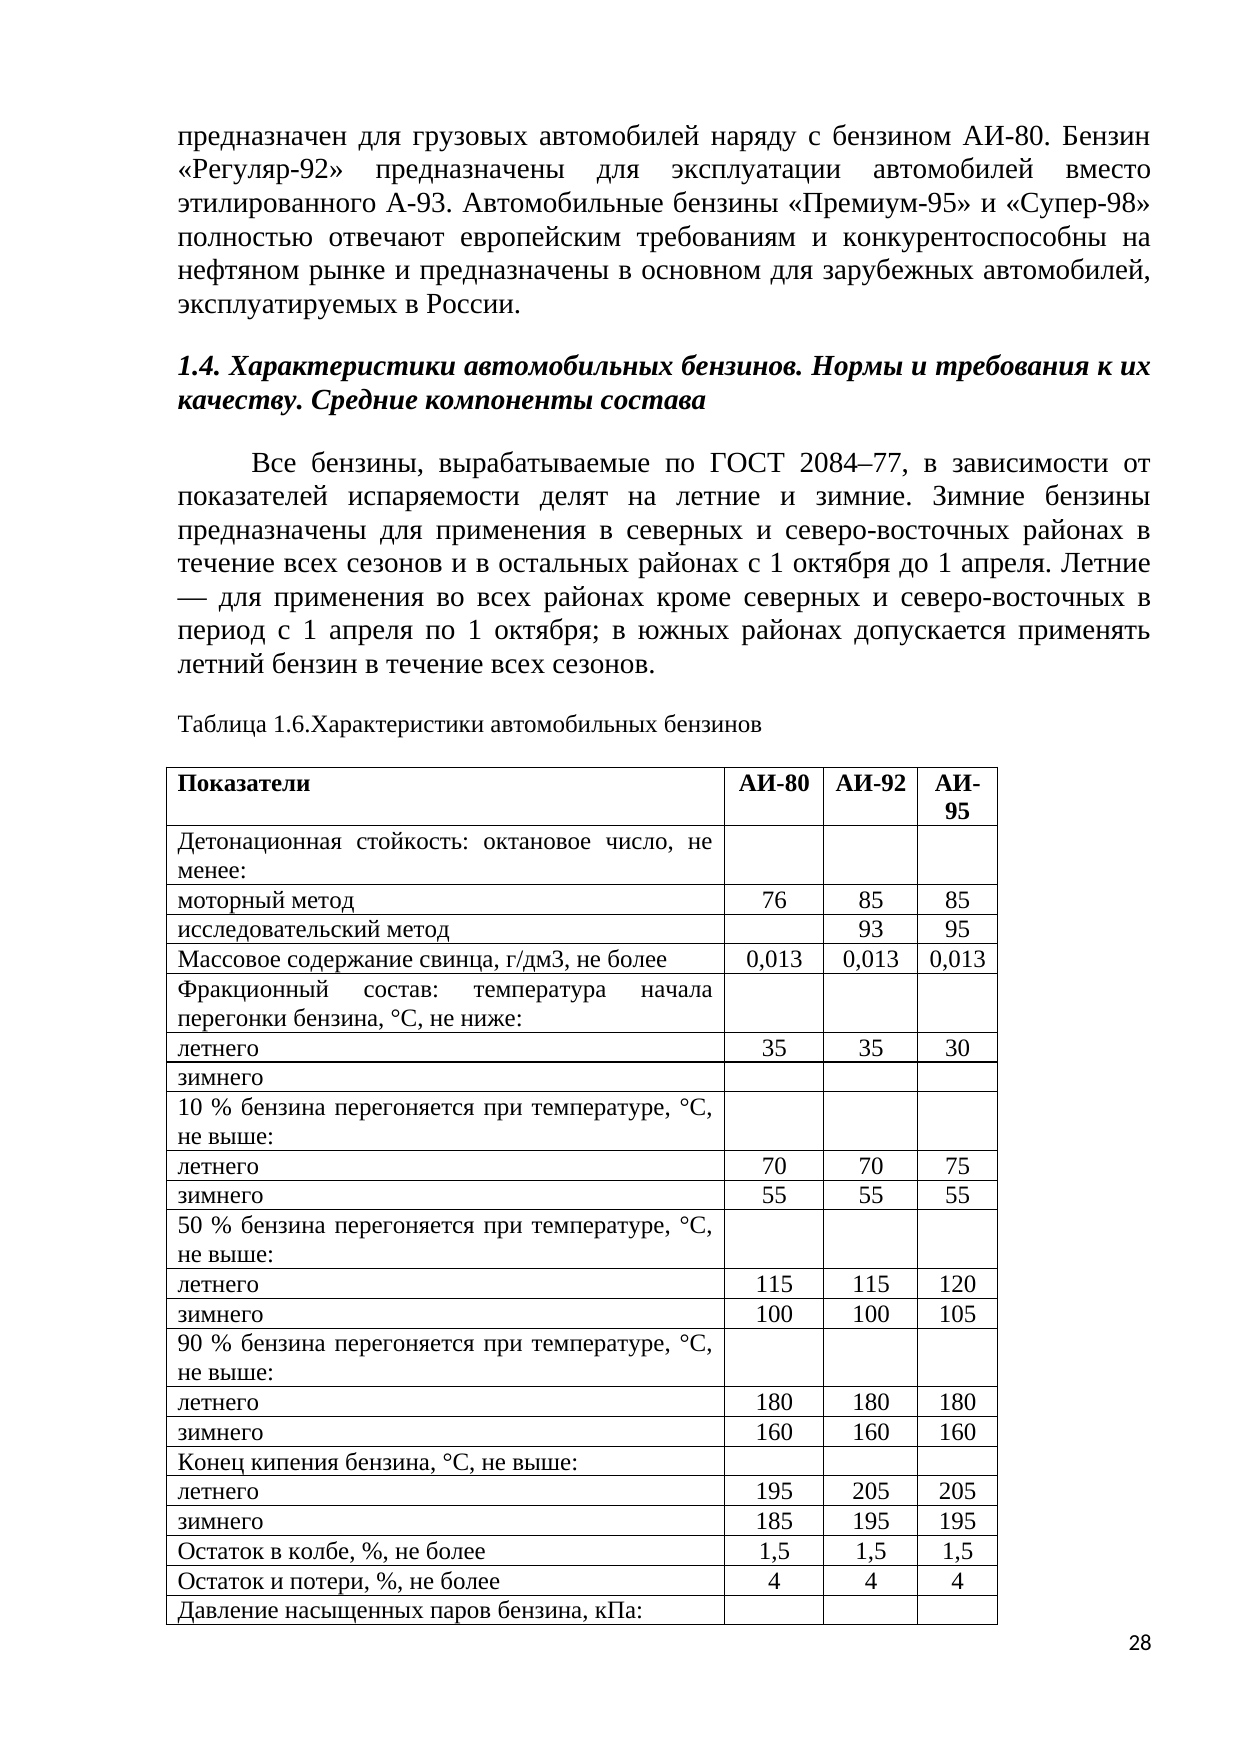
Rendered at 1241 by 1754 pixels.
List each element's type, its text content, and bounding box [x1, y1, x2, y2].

table_cell [824, 1596, 917, 1624]
table_cell 180 [918, 1387, 997, 1416]
text Все бензины, вырабатываемые по ГОСТ 2084–77, в зависимости от показателей испаряемости делят на летние и зимние. Зимние бензины предназначены для применения в северных и северо-восточных районах в течение всех сезонов и в остальных районах с 1 октября до 1 апреля. Летние — для применения во всех районах кроме северных и северо-восточных в период с 1 апреля по 1 октября; в южных районах допускается применять летний бензин в течение всех сезонов. [177, 445, 1152, 679]
table_cell [918, 1092, 997, 1150]
table_cell зимнего [167, 1417, 724, 1446]
table_cell [725, 1092, 823, 1150]
table_cell Детонационная стойкость: октановое число, не менее: [167, 826, 724, 884]
table_cell Массовое содержание свинца, г/дм3, не более [167, 944, 724, 973]
table_cell [824, 1210, 917, 1268]
table_cell [918, 1329, 997, 1386]
table_cell 160 [824, 1417, 917, 1446]
table_cell 0,013 [725, 944, 823, 973]
table_cell 90 % бензина перегоняется при температуре, °С, не выше: [167, 1329, 724, 1386]
table_header АИ-80 [725, 768, 823, 825]
table_cell [824, 1092, 917, 1150]
table_cell 75 [918, 1151, 997, 1179]
table_cell 30 [918, 1033, 997, 1061]
table_cell 70 [725, 1151, 823, 1179]
table_cell [824, 1329, 917, 1386]
table_cell 76 [725, 885, 823, 913]
table_cell 100 [824, 1299, 917, 1327]
table_cell 120 [918, 1269, 997, 1298]
table_cell 1,5 [918, 1536, 997, 1565]
table_cell исследовательский метод [167, 915, 724, 943]
table_cell 4 [725, 1566, 823, 1594]
table_cell [725, 1210, 823, 1268]
table_header АИ-92 [824, 768, 917, 825]
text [177, 118, 1152, 319]
table_cell летнего [167, 1151, 724, 1179]
table_cell [725, 1447, 823, 1475]
table_cell 115 [725, 1269, 823, 1298]
table_cell 195 [725, 1476, 823, 1505]
table_cell 4 [918, 1566, 997, 1594]
table_cell зимнего [167, 1299, 724, 1327]
table_cell 85 [824, 885, 917, 913]
table_cell [725, 915, 823, 943]
table_cell летнего [167, 1033, 724, 1061]
table_cell 1,5 [725, 1536, 823, 1565]
table_cell 95 [918, 915, 997, 943]
table_cell [824, 1063, 917, 1091]
table_cell 180 [725, 1387, 823, 1416]
table_cell 93 [824, 915, 917, 943]
table_cell зимнего [167, 1181, 724, 1209]
table_cell 115 [824, 1269, 917, 1298]
table_cell [918, 1596, 997, 1624]
table_cell 160 [725, 1417, 823, 1446]
table_cell Остаток и потери, %, не более [167, 1566, 724, 1594]
table_cell 55 [725, 1181, 823, 1209]
table_cell [824, 974, 917, 1032]
table_cell 70 [824, 1151, 917, 1179]
table_cell [725, 974, 823, 1032]
table_cell 0,013 [918, 944, 997, 973]
table_cell 4 [824, 1566, 917, 1594]
table_cell 105 [918, 1299, 997, 1327]
table_cell 0,013 [824, 944, 917, 973]
table_cell [725, 1063, 823, 1091]
table_cell [824, 1447, 917, 1475]
table_cell Конец кипения бензина, °С, не выше: [167, 1447, 724, 1475]
table_cell [918, 1063, 997, 1091]
table_cell [725, 1596, 823, 1624]
table_cell Фракционный состав: температура начала перегонки бензина, °С, не ниже: [167, 974, 724, 1032]
table_cell Давление насыщенных паров бензина, кПа: [167, 1596, 724, 1624]
table_cell 100 [725, 1299, 823, 1327]
table_cell 205 [824, 1476, 917, 1505]
table_cell 55 [918, 1181, 997, 1209]
table_cell 160 [918, 1417, 997, 1446]
table_cell [725, 826, 823, 884]
table_cell [824, 826, 917, 884]
table_cell моторный метод [167, 885, 724, 913]
table_cell летнего [167, 1269, 724, 1298]
table_cell 195 [918, 1506, 997, 1535]
table_cell зимнего [167, 1063, 724, 1091]
table_cell зимнего [167, 1506, 724, 1535]
table_cell [918, 826, 997, 884]
table_cell 185 [725, 1506, 823, 1535]
text 1.4. Характеристики автомобильных бензинов. Нормы и требования к их качеству. Средние компоненты состава [177, 348, 1152, 416]
table_header Показатели [167, 768, 724, 825]
table_cell 35 [725, 1033, 823, 1061]
table_cell [918, 974, 997, 1032]
table_cell [725, 1329, 823, 1386]
table_header АИ-95 [918, 768, 997, 825]
table_cell летнего [167, 1476, 724, 1505]
text Таблица 1.6.Характеристики автомобильных бензинов [177, 709, 1152, 737]
table_cell [918, 1210, 997, 1268]
table_cell 55 [824, 1181, 917, 1209]
table_cell 180 [824, 1387, 917, 1416]
table_cell 10 % бензина перегоняется при температуре, °С, не выше: [167, 1092, 724, 1150]
table_cell 205 [918, 1476, 997, 1505]
table_cell 50 % бензина перегоняется при температуре, °С, не выше: [167, 1210, 724, 1268]
table_cell 35 [824, 1033, 917, 1061]
table_cell 85 [918, 885, 997, 913]
table_cell летнего [167, 1387, 724, 1416]
table_cell 1,5 [824, 1536, 917, 1565]
table_cell 195 [824, 1506, 917, 1535]
table_cell [918, 1447, 997, 1475]
table_cell Остаток в колбе, %, не более [167, 1536, 724, 1565]
